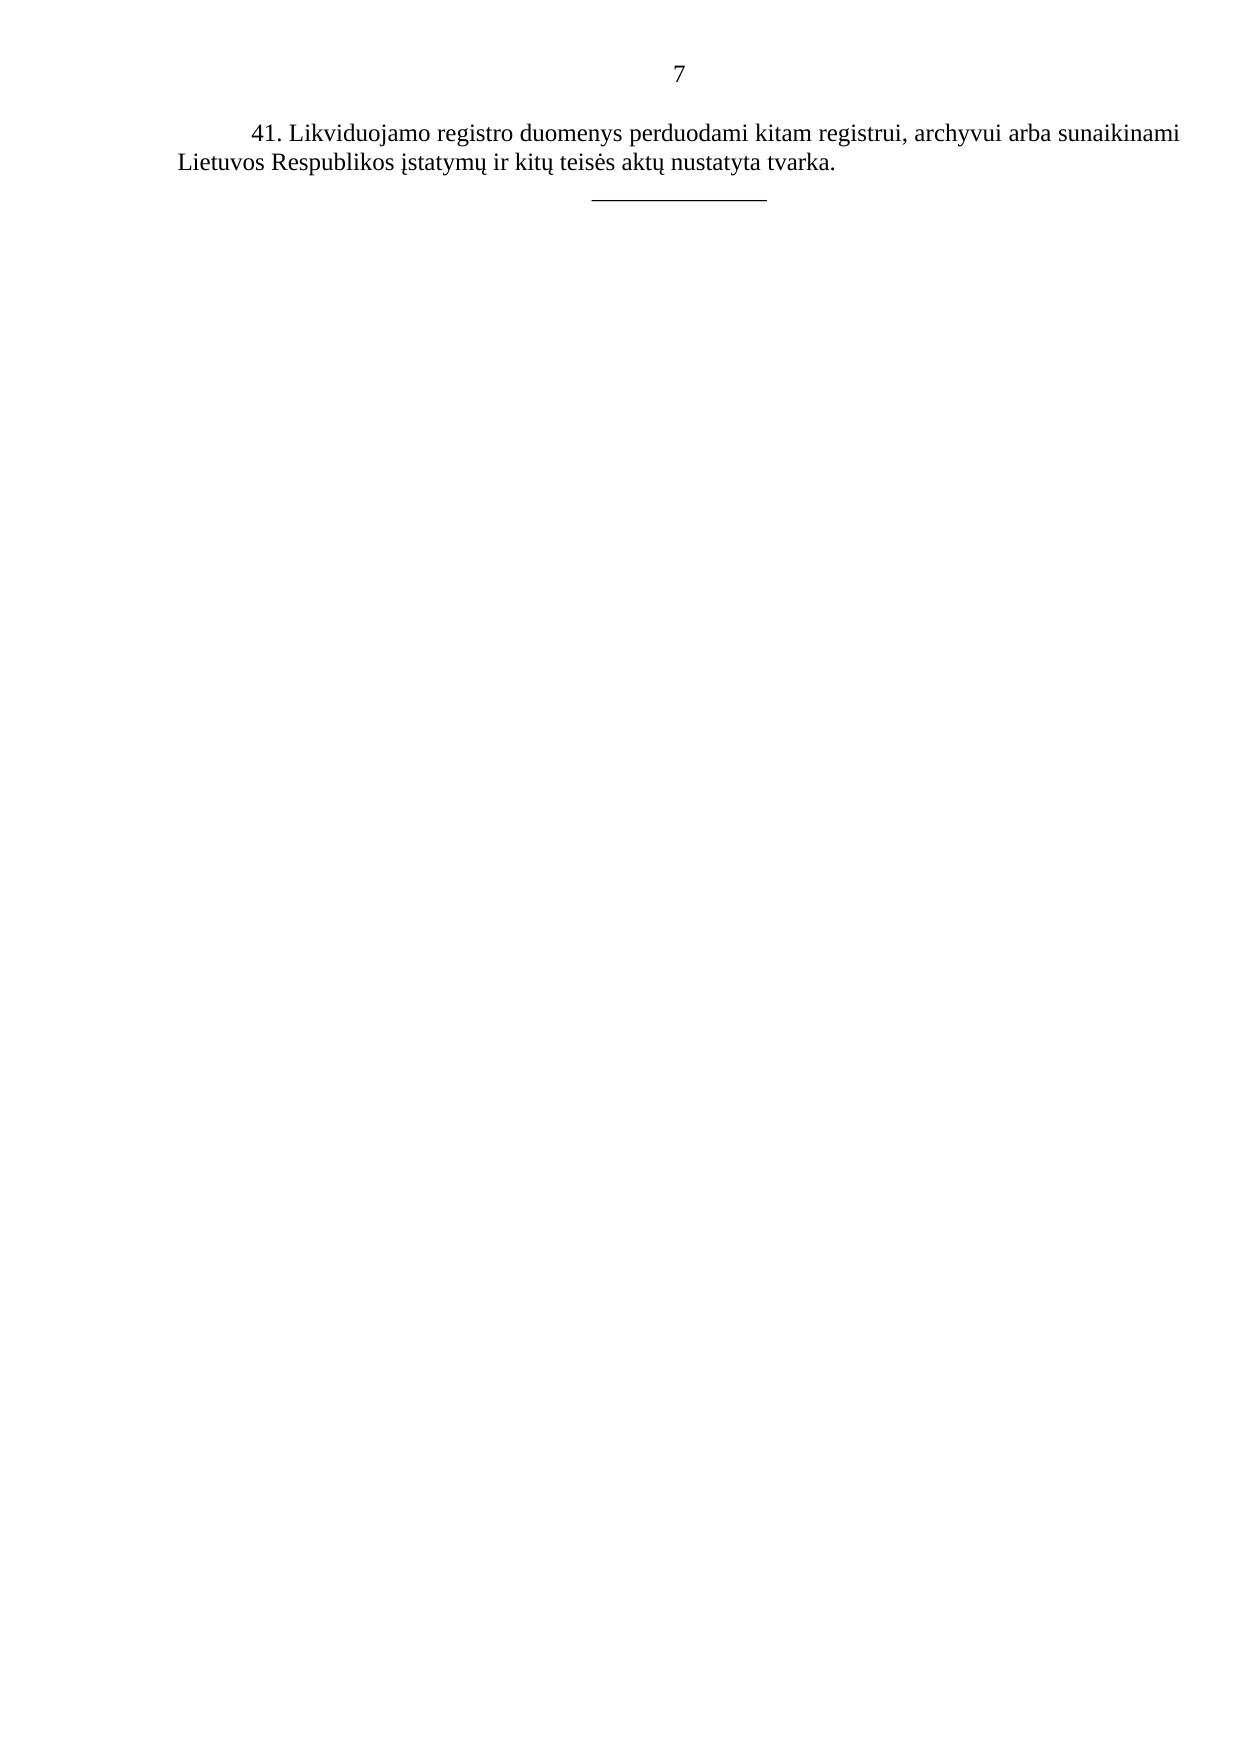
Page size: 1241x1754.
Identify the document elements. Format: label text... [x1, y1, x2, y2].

text ______________ [177, 176, 1181, 204]
text 41. Likviduojamo registro duomenys perduodami kitam registrui, archyvui arba sunaikinami Lietuvos Respublikos įstatymų ir kitų teisės aktų nustatyta tvarka. [177, 118, 1181, 176]
